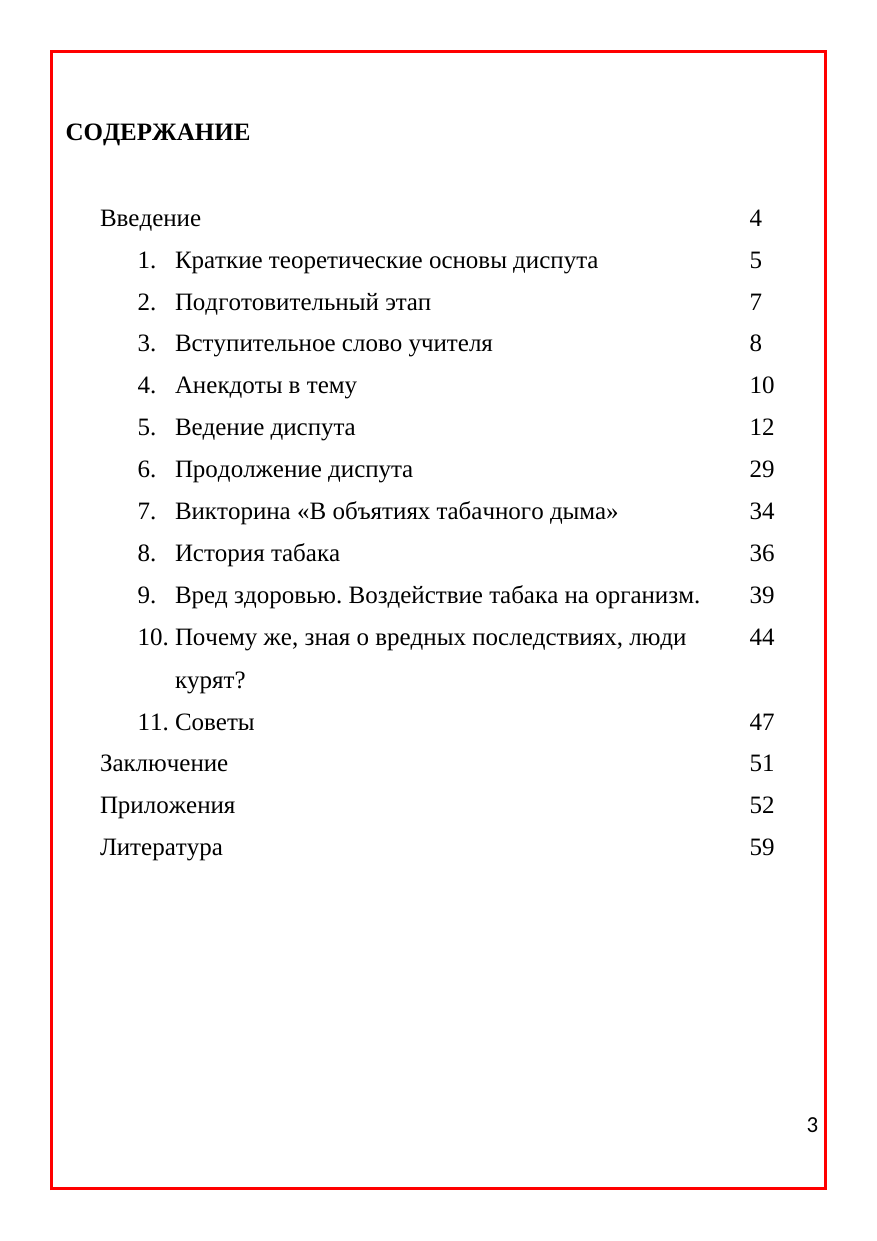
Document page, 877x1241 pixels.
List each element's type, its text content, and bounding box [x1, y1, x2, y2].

table_cell 51 [738, 749, 823, 790]
table_cell 8 [738, 329, 823, 370]
table_cell 52 [738, 790, 823, 832]
table_header 4 [738, 203, 823, 245]
table_cell Приложения [89, 790, 738, 832]
table_cell История табака [89, 538, 738, 580]
table_cell 44 [738, 622, 823, 707]
table_cell Подготовительный этап [89, 287, 738, 328]
table_cell 12 [738, 412, 823, 454]
table_cell Анекдоты в тему [89, 370, 738, 412]
table_cell Заключение [89, 749, 738, 790]
table_cell Вред здоровью. Воздействие табака на организм. [89, 580, 738, 622]
table_cell Ведение диспута [89, 412, 738, 454]
table_cell 10 [738, 370, 823, 412]
table_cell Краткие теоретические основы диспута [89, 245, 738, 287]
table_cell Литература [89, 832, 738, 874]
text СОДЕРЖАНИЕ [59, 117, 818, 146]
table_cell Вступительное слово учителя [89, 329, 738, 370]
table_cell Продолжение диспута [89, 454, 738, 496]
table_cell 7 [738, 287, 823, 328]
table_cell 34 [738, 496, 823, 538]
table_cell 39 [738, 580, 823, 622]
table_header Введение [89, 203, 738, 245]
table_cell 47 [738, 707, 823, 748]
table_cell Почему же, зная о вредных последствиях, люди курят? [89, 622, 738, 707]
table_cell 59 [738, 832, 823, 874]
table_cell Викторина «В объятиях табачного дыма» [89, 496, 738, 538]
table_cell 36 [738, 538, 823, 580]
table_cell 5 [738, 245, 823, 287]
table_cell Советы [89, 707, 738, 748]
table_cell 29 [738, 454, 823, 496]
